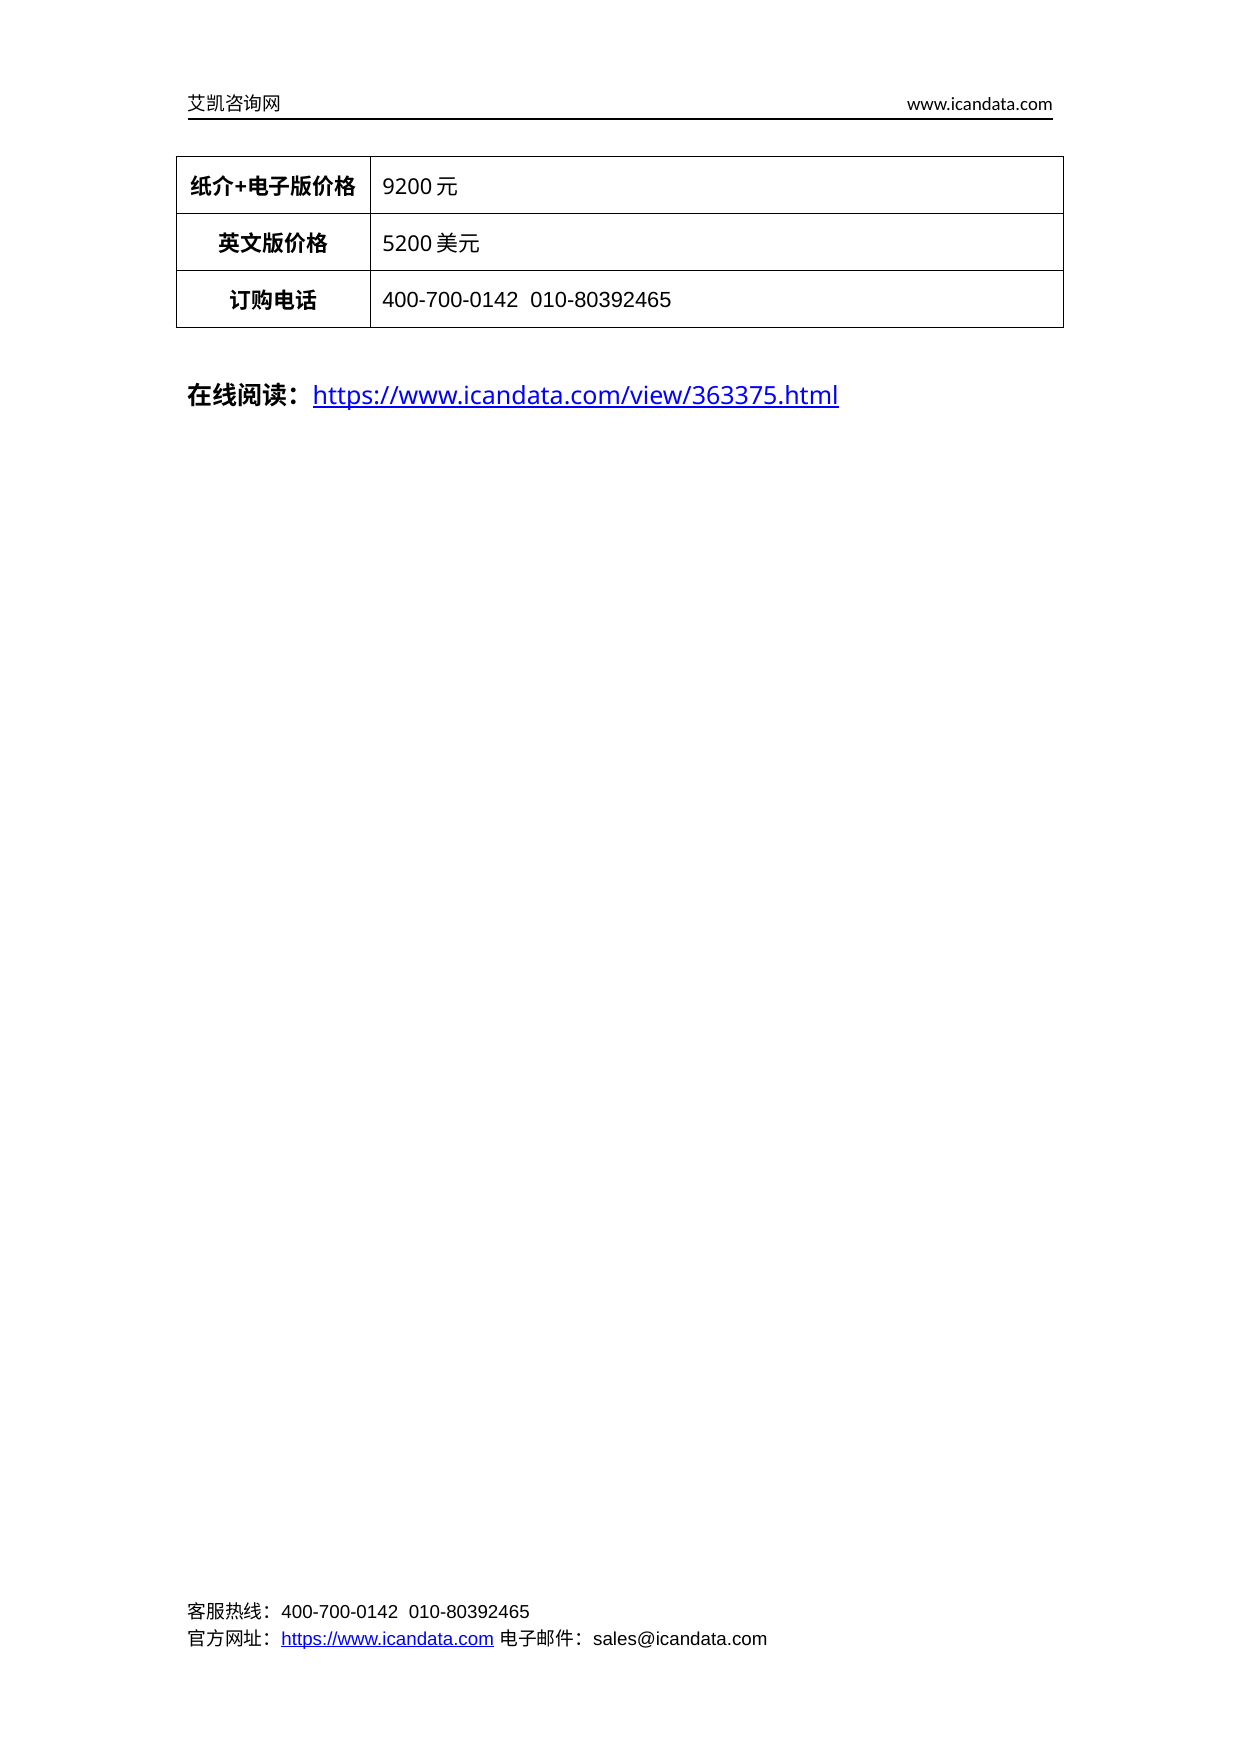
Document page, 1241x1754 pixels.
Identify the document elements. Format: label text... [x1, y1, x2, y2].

table_cell 纸介+电子版价格 [177, 157, 370, 213]
table_cell 英文版价格 [177, 214, 370, 270]
table_cell 400-700-0142 010-80392465 [371, 271, 1063, 327]
table_cell 订购电话 [177, 271, 370, 327]
table_cell 9200元 [371, 157, 1063, 213]
table_cell 5200美元 [371, 214, 1063, 270]
text 在线阅读：https://www.icandata.com/view/363375.html [187, 361, 1053, 426]
